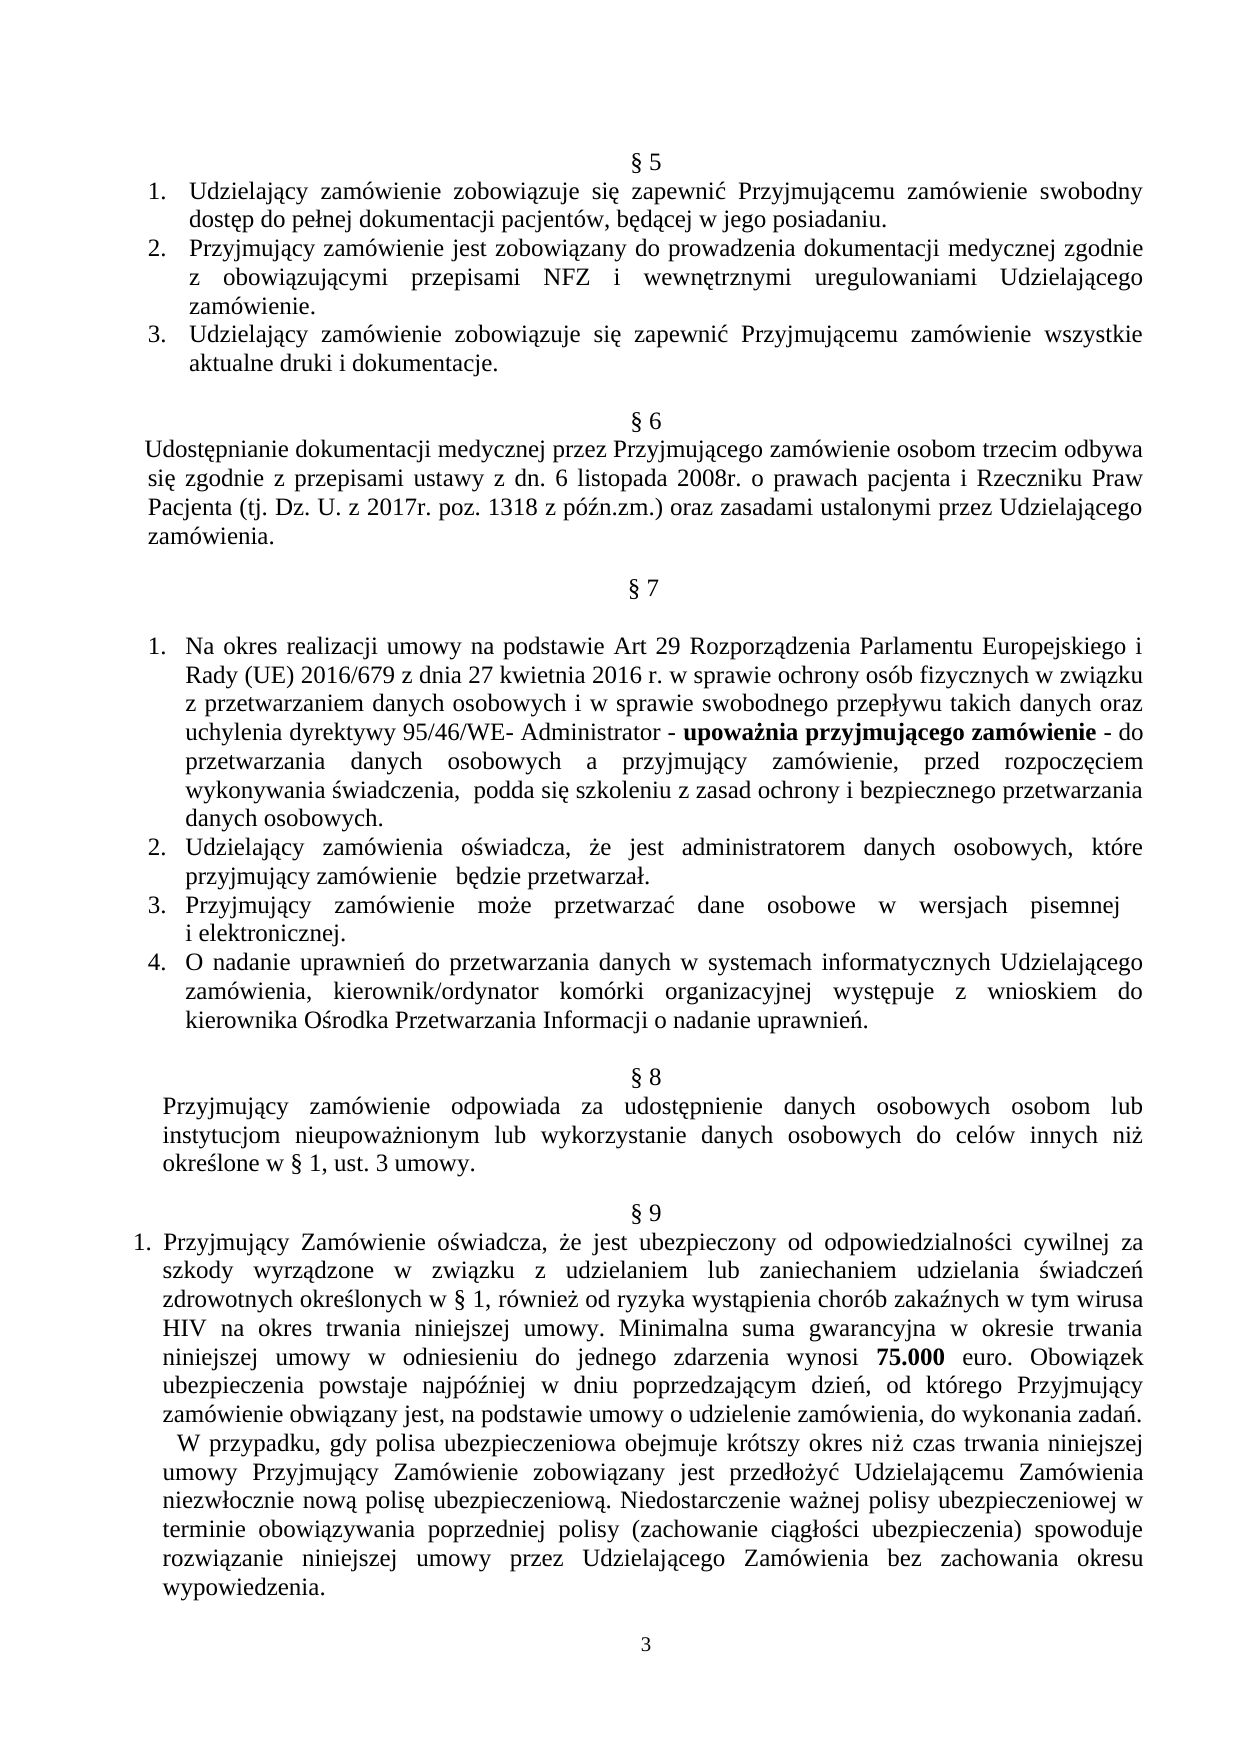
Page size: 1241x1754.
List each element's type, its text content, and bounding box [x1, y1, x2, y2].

list Przyjmujący zamówienie odpowiada za udostępnienie danych osobowych osobom lub instytucjom nieupoważnionym lub wykorzystanie danych osobowych do celów innych niż określone w § 1, ust. 3 umowy. [162, 1091, 1144, 1177]
text § 6 [148, 406, 1144, 434]
list O nadanie uprawnień do przetwarzania danych w systemach informatycznych Udzielającego zamówienia, kierownik/ordynator komórki organizacyjnej występuje z wnioskiem do kierownika Ośrodka Przetwarzania Informacji o nadanie uprawnień. [148, 947, 1144, 1033]
list Przyjmujący zamówienie jest zobowiązany do prowadzenia dokumentacji medycznej zgodnie z obowiązującymi przepisami NFZ i wewnętrznymi uregulowaniami Udzielającego zamówienie. [148, 233, 1144, 319]
text § 5 [148, 147, 1144, 176]
text W przypadku, gdy polisa ubezpieczeniowa obejmuje krótszy okres niż czas trwania niniejszej umowy Przyjmujący Zamówienie zobowiązany jest przedłożyć Udzielającemu Zamówienia niezwłocznie nową polisę ubezpieczeniową. Niedostarczenie ważnej polisy ubezpieczeniowej w terminie obowiązywania poprzedniej polisy (zachowanie ciągłości ubezpieczenia) spowoduje rozwiązanie niniejszej umowy przez Udzielającego Zamówienia bez zachowania okresu wypowiedzenia. [133, 1428, 1144, 1601]
list Udzielający zamówienie zobowiązuje się zapewnić Przyjmującemu zamówienie wszystkie aktualne druki i dokumentacje. [148, 319, 1144, 377]
text § 9 [148, 1198, 1144, 1227]
text § 7 [516, 573, 1144, 602]
list Udzielający zamówienia oświadcza, że jest administratorem danych osobowych, które przyjmujący zamówienie będzie przetwarzał. [148, 832, 1144, 890]
text Udostępnianie dokumentacji medycznej przez Przyjmującego zamówienie osobom trzecim odbywa się zgodnie z przepisami ustawy z dn. 6 listopada 2008r. o prawach pacjenta i Rzeczniku Praw Pacjenta (tj. Dz. U. z 2017r. poz. 1318 z późn.zm.) oraz zasadami ustalonymi przez Udzielającego zamówienia. [118, 434, 1144, 549]
list Na okres realizacji umowy na podstawie Art 29 Rozporządzenia Parlamentu Europejskiego i Rady (UE) 2016/679 z dnia 27 kwietnia 2016 r. w sprawie ochrony osób fizycznych w związku z przetwarzaniem danych osobowych i w sprawie swobodnego przepływu takich danych oraz uchylenia dyrektywy 95/46/WE- Administrator - upoważnia przyjmującego zamówienie - do przetwarzania danych osobowych a przyjmujący zamówienie, przed rozpoczęciem wykonywania świadczenia, podda się szkoleniu z zasad ochrony i bezpiecznego przetwarzania danych osobowych. [148, 631, 1144, 832]
list Przyjmujący zamówienie może przetwarzać dane osobowe w wersjach pisemnej i elektronicznej. [148, 890, 1144, 947]
list Udzielający zamówienie zobowiązuje się zapewnić Przyjmującemu zamówienie swobodny dostęp do pełnej dokumentacji pacjentów, będącej w jego posiadaniu. [148, 176, 1144, 233]
text 1. Przyjmujący Zamówienie oświadcza, że jest ubezpieczony od odpowiedzialności cywilnej za szkody wyrządzone w związku z udzielaniem lub zaniechaniem udzielania świadczeń zdrowotnych określonych w § 1, również od ryzyka wystąpienia chorób zakaźnych w tym wirusa HIV na okres trwania niniejszej umowy. Minimalna suma gwarancyjna w okresie trwania niniejszej umowy w odniesieniu do jednego zdarzenia wynosi 75.000 euro. Obowiązek ubezpieczenia powstaje najpóźniej w dniu poprzedzającym dzień, od którego Przyjmujący zamówienie obwiązany jest, na podstawie umowy o udzielenie zamówienia, do wykonania zadań. [133, 1227, 1144, 1428]
list § 8 [148, 1062, 1144, 1091]
